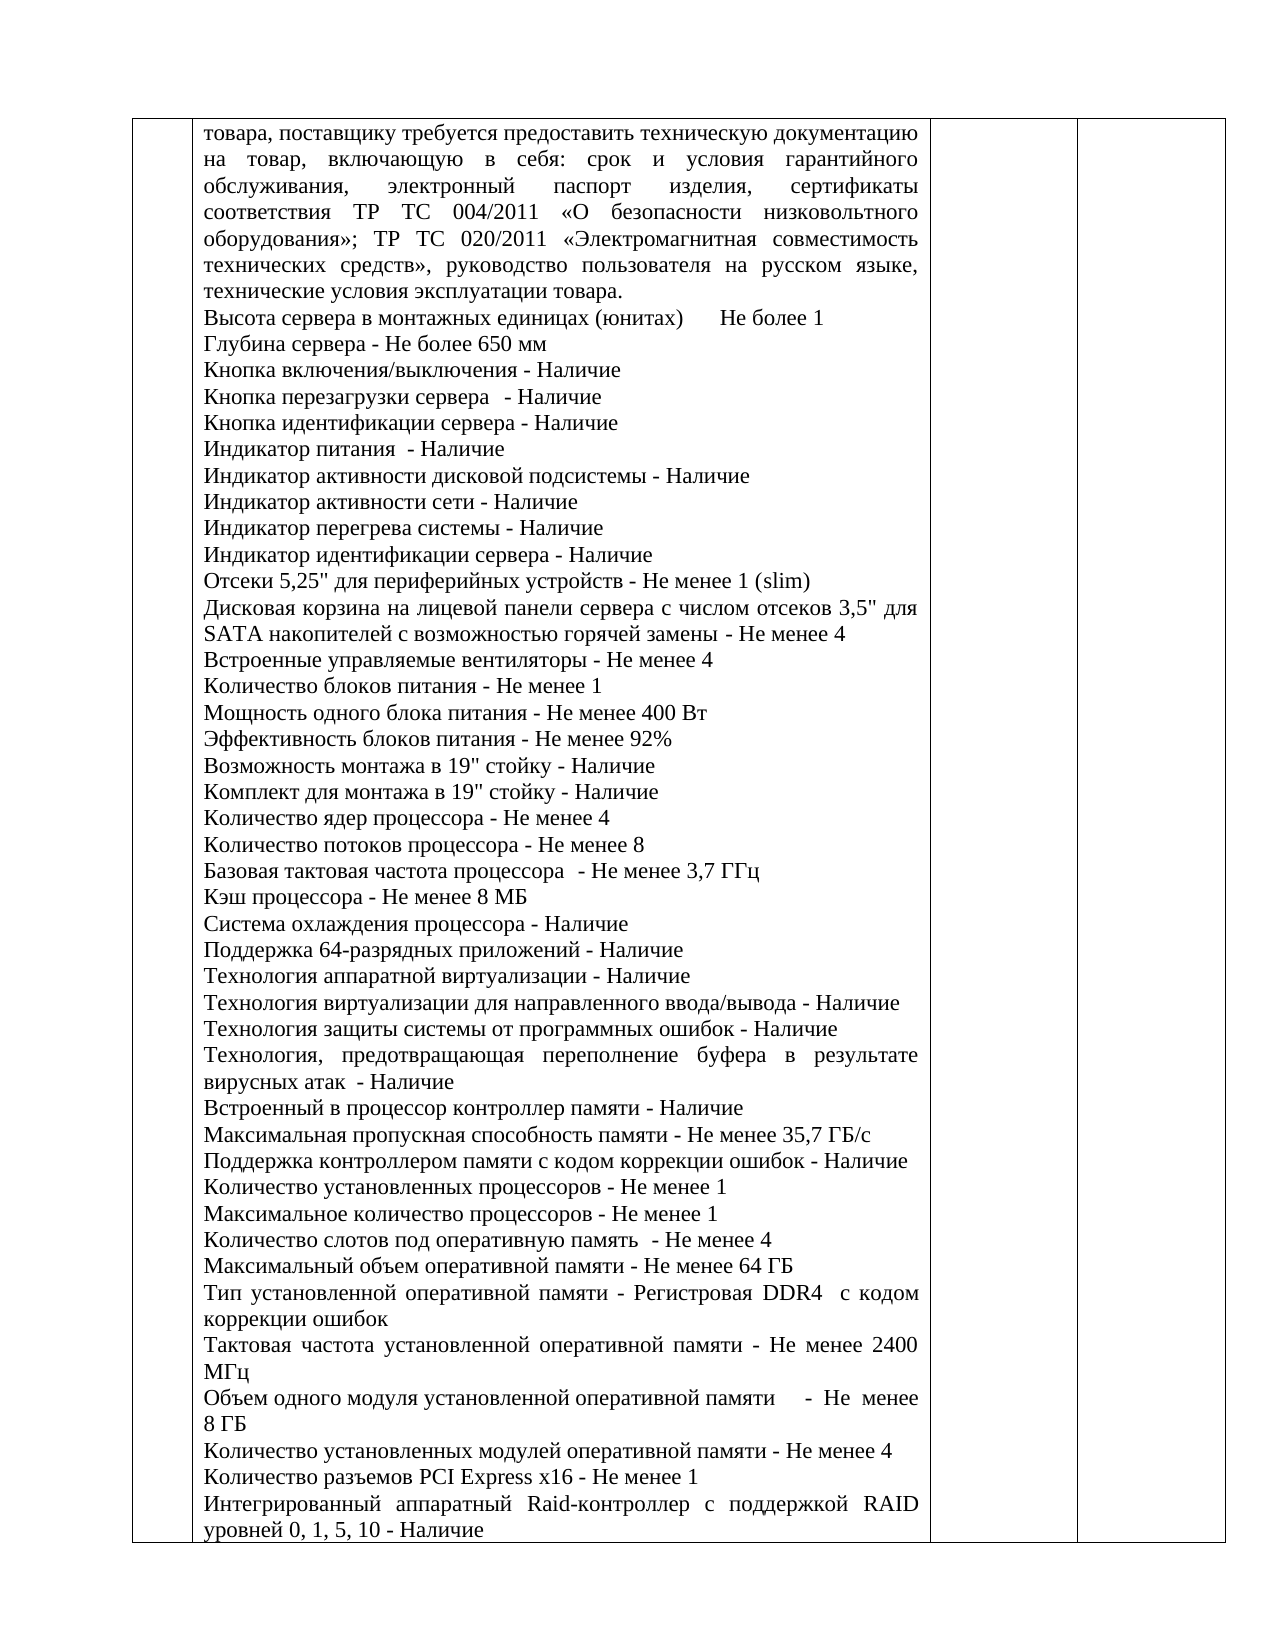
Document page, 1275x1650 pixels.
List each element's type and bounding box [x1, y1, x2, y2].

table_cell [133, 119, 192, 1542]
table_cell [931, 119, 1077, 1542]
table_cell [1078, 119, 1225, 1542]
table_cell [193, 119, 930, 1542]
